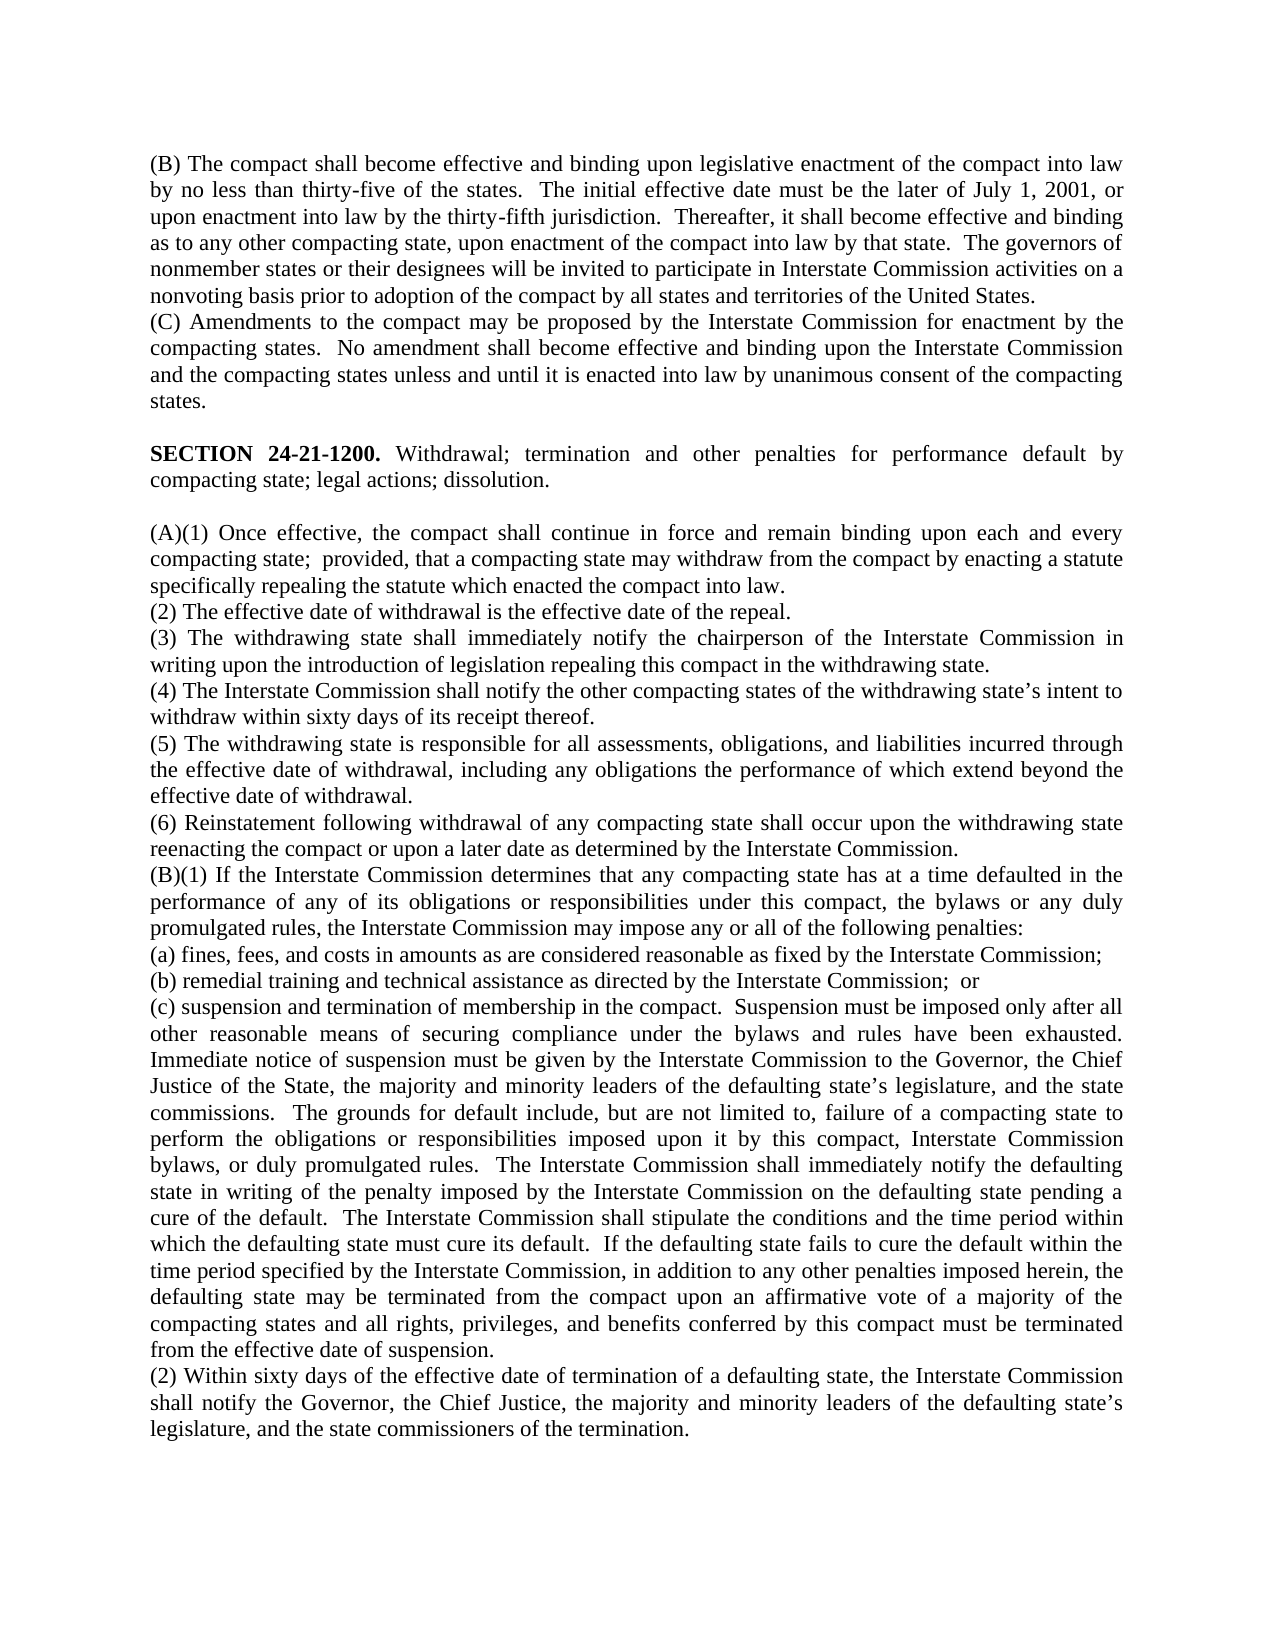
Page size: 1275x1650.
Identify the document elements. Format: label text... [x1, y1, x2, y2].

text SECTION 24-21-1200. Withdrawal; termination and other penalties for performance default by compacting state; legal actions; dissolution. [150, 440, 1125, 493]
text (2) Within sixty days of the effective date of termination of a defaulting state, the Interstate Commission shall notify the Governor, the Chief Justice, the majority and minority leaders of the defaulting state’s legislature, and the state commissioners of the termination. [150, 1362, 1125, 1441]
text (4) The Interstate Commission shall notify the other compacting states of the withdrawing state’s intent to withdraw within sixty days of its receipt thereof. [150, 677, 1125, 730]
text (a) fines, fees, and costs in amounts as are considered reasonable as fixed by the Interstate Commission; [150, 941, 1125, 967]
text (A)(1) Once effective, the compact shall continue in force and remain binding upon each and every compacting state; provided, that a compacting state may withdraw from the compact by enacting a statute specifically repealing the statute which enacted the compact into law. [150, 519, 1125, 598]
text (b) remedial training and technical assistance as directed by the Interstate Commission; or [150, 967, 1125, 993]
text (c) suspension and termination of membership in the compact. Suspension must be imposed only after all other reasonable means of securing compliance under the bylaws and rules have been exhausted. Immediate notice of suspension must be given by the Interstate Commission to the Governor, the Chief Justice of the State, the majority and minority leaders of the defaulting state’s legislature, and the state commissions. The grounds for default include, but are not limited to, failure of a compacting state to perform the obligations or responsibilities imposed upon it by this compact, Interstate Commission bylaws, or duly promulgated rules. The Interstate Commission shall immediately notify the defaulting state in writing of the penalty imposed by the Interstate Commission on the defaulting state pending a cure of the default. The Interstate Commission shall stipulate the conditions and the time period within which the defaulting state must cure its default. If the defaulting state fails to cure the default within the time period specified by the Interstate Commission, in addition to any other penalties imposed herein, the defaulting state may be terminated from the compact upon an affirmative vote of a majority of the compacting states and all rights, privileges, and benefits conferred by this compact must be terminated from the effective date of suspension. [150, 993, 1125, 1362]
text (2) The effective date of withdrawal is the effective date of the repeal. [150, 598, 1125, 624]
text (6) Reinstatement following withdrawal of any compacting state shall occur upon the withdrawing state reenacting the compact or upon a later date as determined by the Interstate Commission. [150, 809, 1125, 862]
text (B) The compact shall become effective and binding upon legislative enactment of the compact into law by no less than thirty-five of the states. The initial effective date must be the later of July 1, 2001, or upon enactment into law by the thirty-fifth jurisdiction. Thereafter, it shall become effective and binding as to any other compacting state, upon enactment of the compact into law by that state. The governors of nonmember states or their designees will be invited to participate in Interstate Commission activities on a nonvoting basis prior to adoption of the compact by all states and territories of the United States. [150, 150, 1125, 308]
text (C) Amendments to the compact may be proposed by the Interstate Commission for enactment by the compacting states. No amendment shall become effective and binding upon the Interstate Commission and the compacting states unless and until it is enacted into law by unanimous consent of the compacting states. [150, 308, 1125, 413]
text (3) The withdrawing state shall immediately notify the chairperson of the Interstate Commission in writing upon the introduction of legislation repealing this compact in the withdrawing state. [150, 624, 1125, 677]
text (B)(1) If the Interstate Commission determines that any compacting state has at a time defaulted in the performance of any of its obligations or responsibilities under this compact, the bylaws or any duly promulgated rules, the Interstate Commission may impose any or all of the following penalties: [150, 862, 1125, 941]
text (5) The withdrawing state is responsible for all assessments, obligations, and liabilities incurred through the effective date of withdrawal, including any obligations the performance of which extend beyond the effective date of withdrawal. [150, 730, 1125, 809]
